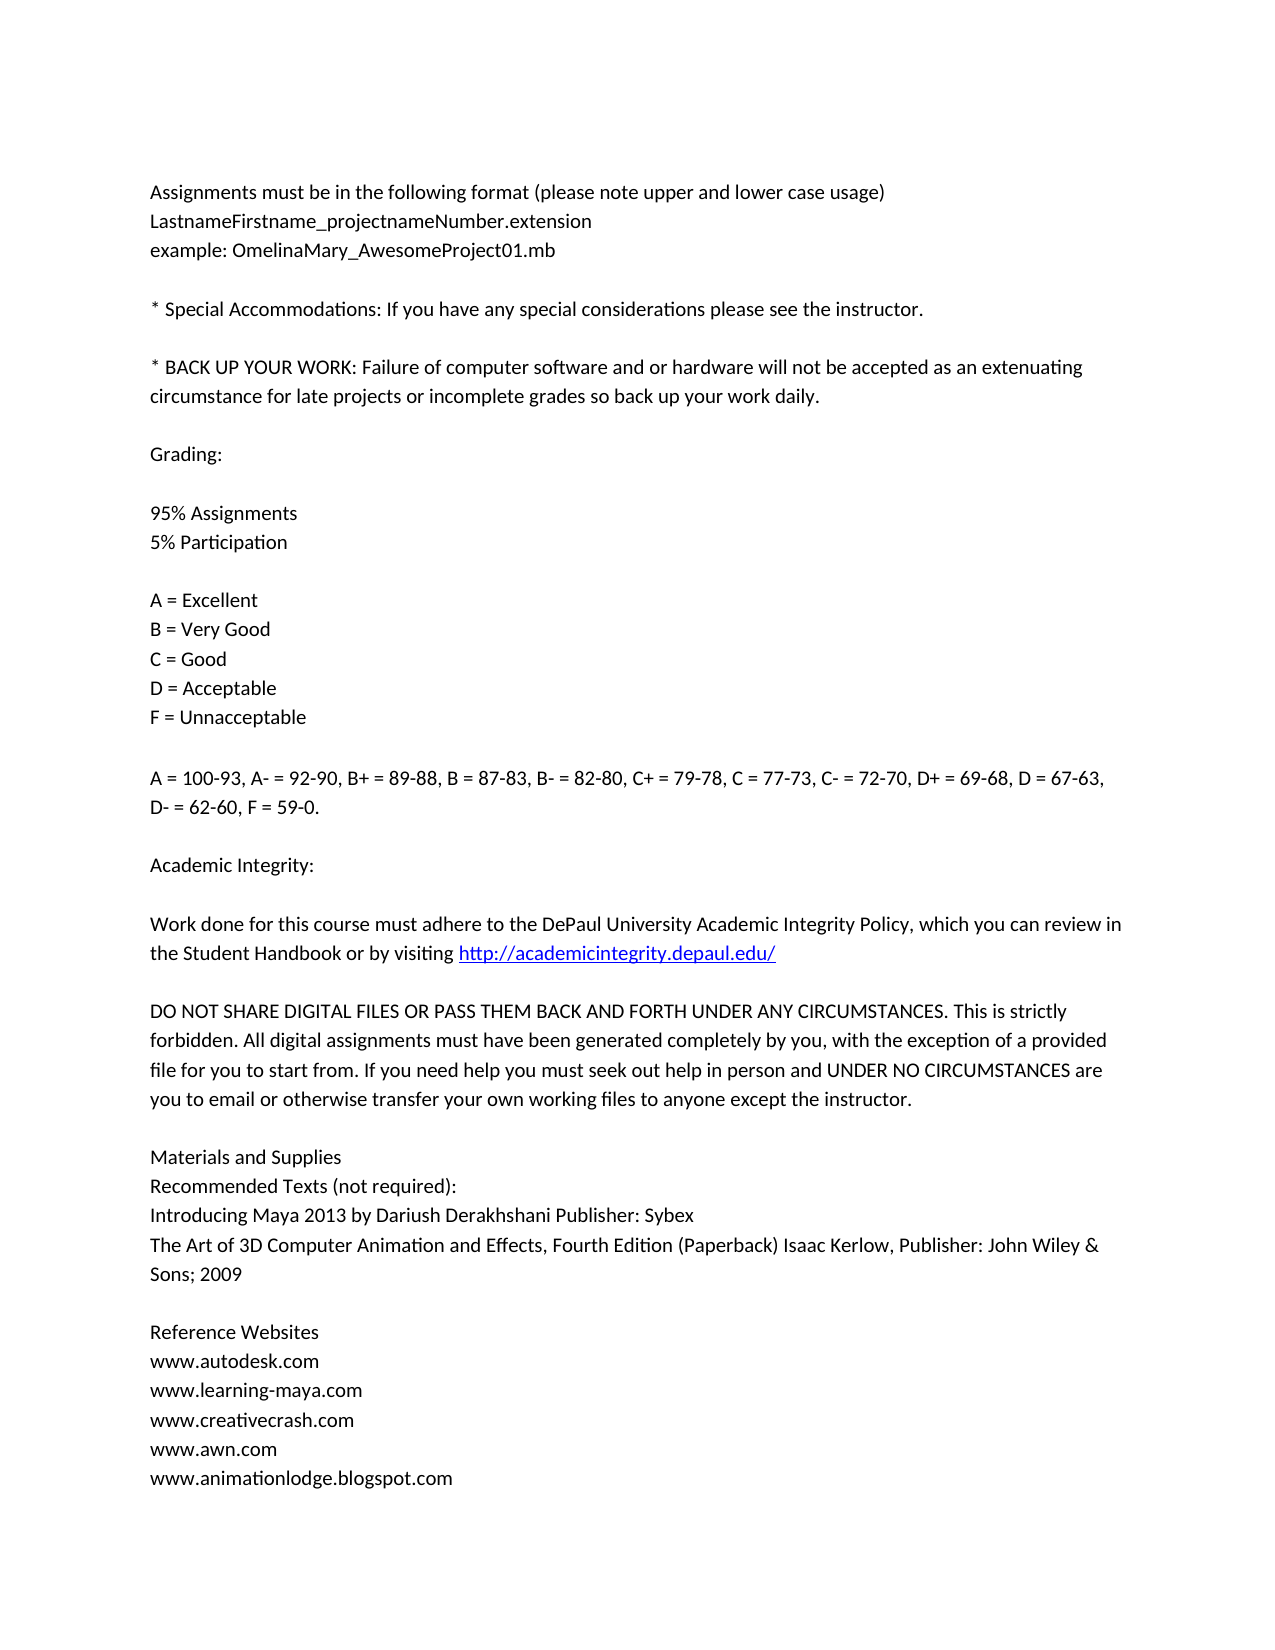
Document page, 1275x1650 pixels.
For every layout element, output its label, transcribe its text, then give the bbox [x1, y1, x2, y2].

text example: OmelinaMary_AwesomeProject01.mb [150, 237, 1125, 263]
text www.learning-maya.com [150, 1378, 1125, 1403]
text C = Good [150, 646, 1125, 671]
text Recommended Texts (not required): [150, 1173, 1125, 1199]
text B = Very Good [150, 617, 1125, 642]
text Reference Websites [150, 1319, 1125, 1345]
text Work done for this course must adhere to the DePaul University Academic Integrity Policy, which you can review in the Student Handbook or by visiting http://academicintegrity.depaul.edu/ [150, 911, 1125, 966]
text Academic Integrity: [150, 853, 1125, 878]
text Assignments must be in the following format (please note upper and lower case usage) [150, 179, 1125, 204]
text Introducing Maya 2013 by Dariush Derakhshani Publisher: Sybex [150, 1203, 1125, 1228]
text 5% Participation [150, 529, 1125, 554]
text LastnameFirstname_projectnameNumber.extension [150, 208, 1125, 234]
text www.creativecrash.com [150, 1407, 1125, 1432]
text 95% Assignments [150, 500, 1125, 525]
text DO NOT SHARE DIGITAL FILES OR PASS THEM BACK AND FORTH UNDER ANY CIRCUMSTANCES. This is strictly forbidden. All digital assignments must have been generated completely by you, with the exception of a provided file for you to start from. If you need help you must seek out help in person and UNDER NO CIRCUMSTANCES are you to email or otherwise transfer your own working files to anyone except the instructor. [150, 998, 1125, 1111]
text * BACK UP YOUR WORK: Failure of computer software and or hardware will not be accepted as an extenuating circumstance for late projects or incomplete grades so back up your work daily. [150, 354, 1125, 409]
text Materials and Supplies [150, 1144, 1125, 1170]
text The Art of 3D Computer Animation and Effects, Fourth Edition (Paperback) Isaac Kerlow, Publisher: John Wiley & Sons; 2009 [150, 1232, 1125, 1286]
text www.animationlodge.blogspot.com [150, 1465, 1125, 1491]
text A = 100-93, A- = 92-90, B+ = 89-88, B = 87-83, B- = 82-80, C+ = 79-78, C = 77-73, C- = 72-70, D+ = 69-68, D = 67-63, D- = 62-60, F = 59-0. [150, 765, 1125, 820]
text www.awn.com [150, 1436, 1125, 1461]
text D = Acceptable [150, 675, 1125, 700]
text www.autodesk.com [150, 1348, 1125, 1374]
text F = Unnacceptable [150, 704, 1125, 729]
text * Special Accommodations: If you have any special considerations please see the instructor. [150, 296, 1125, 321]
text Grading: [150, 442, 1125, 467]
text A = Excellent [150, 587, 1125, 613]
